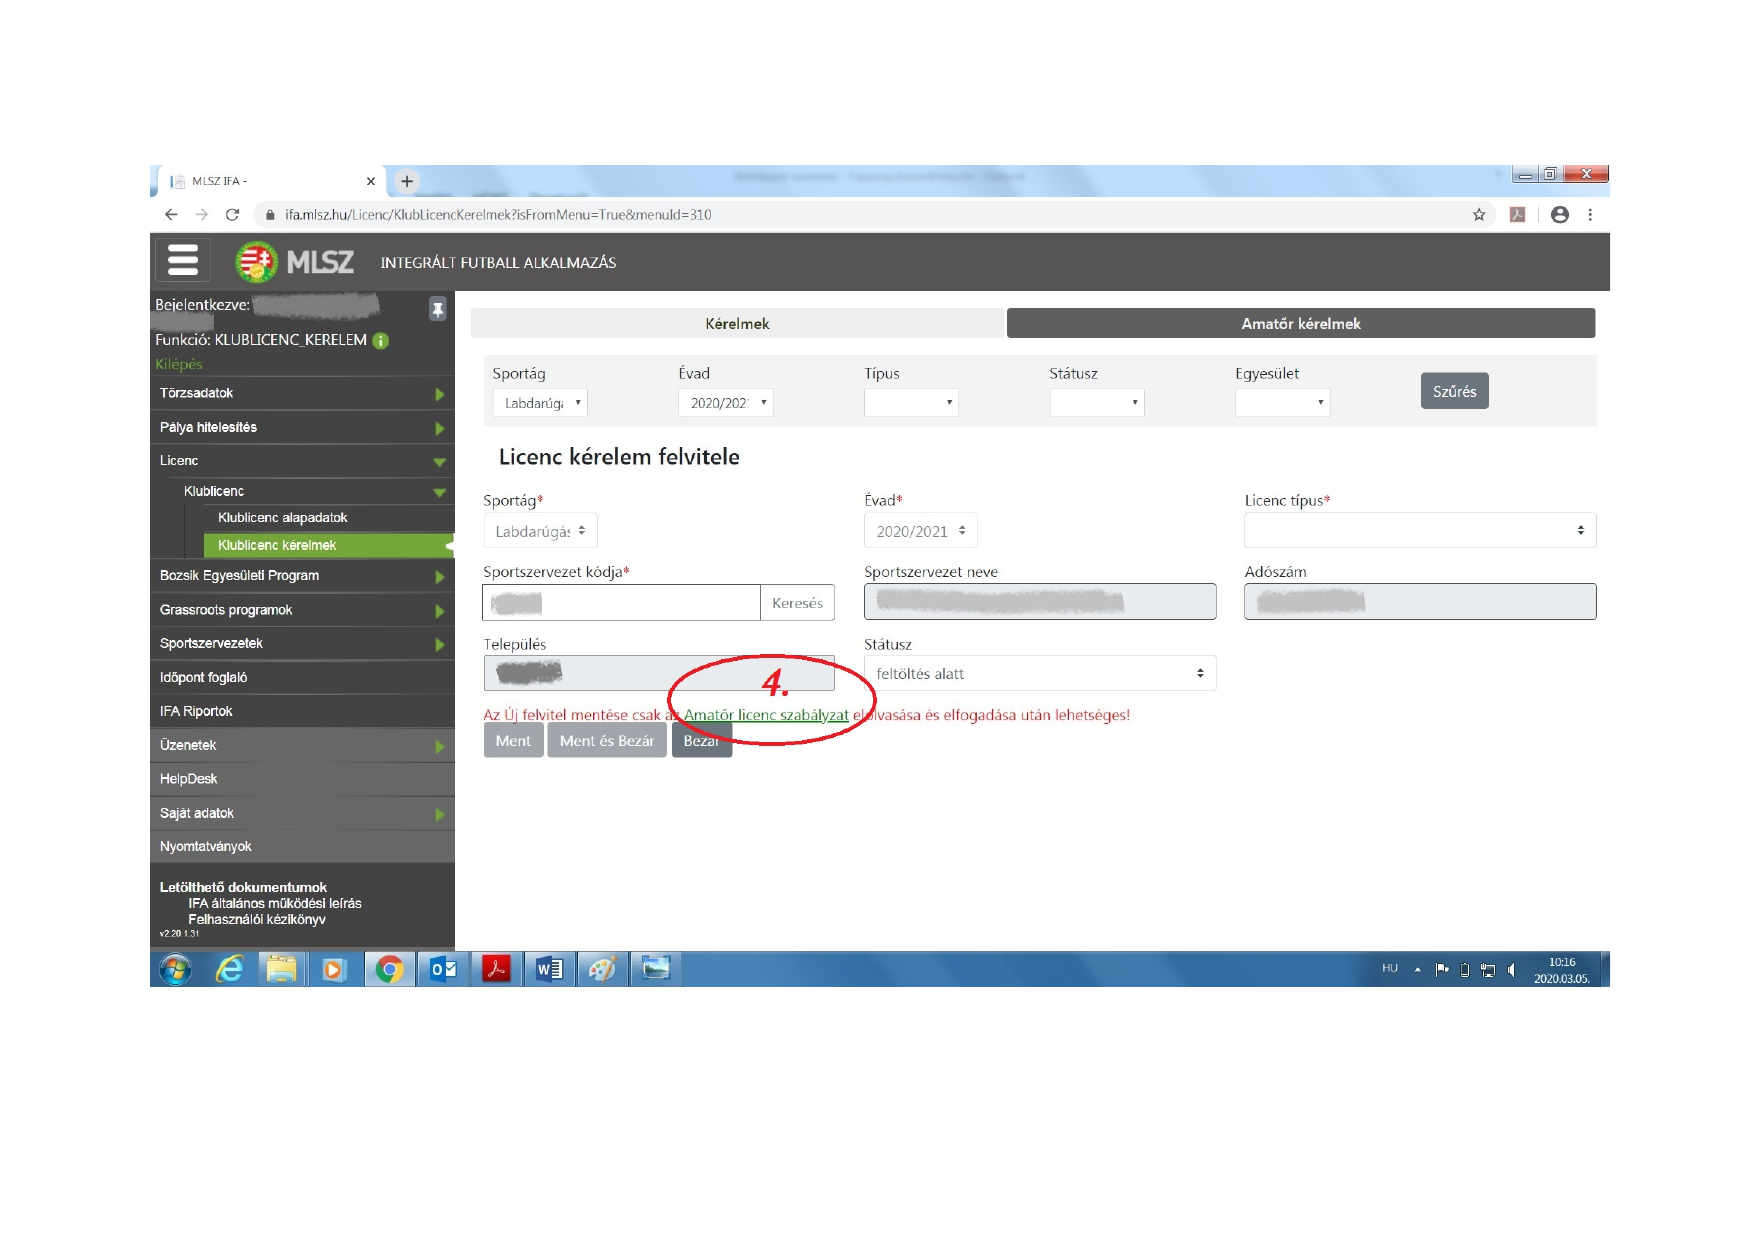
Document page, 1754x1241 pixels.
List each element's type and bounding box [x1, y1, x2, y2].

picture [150, 165, 1610, 987]
